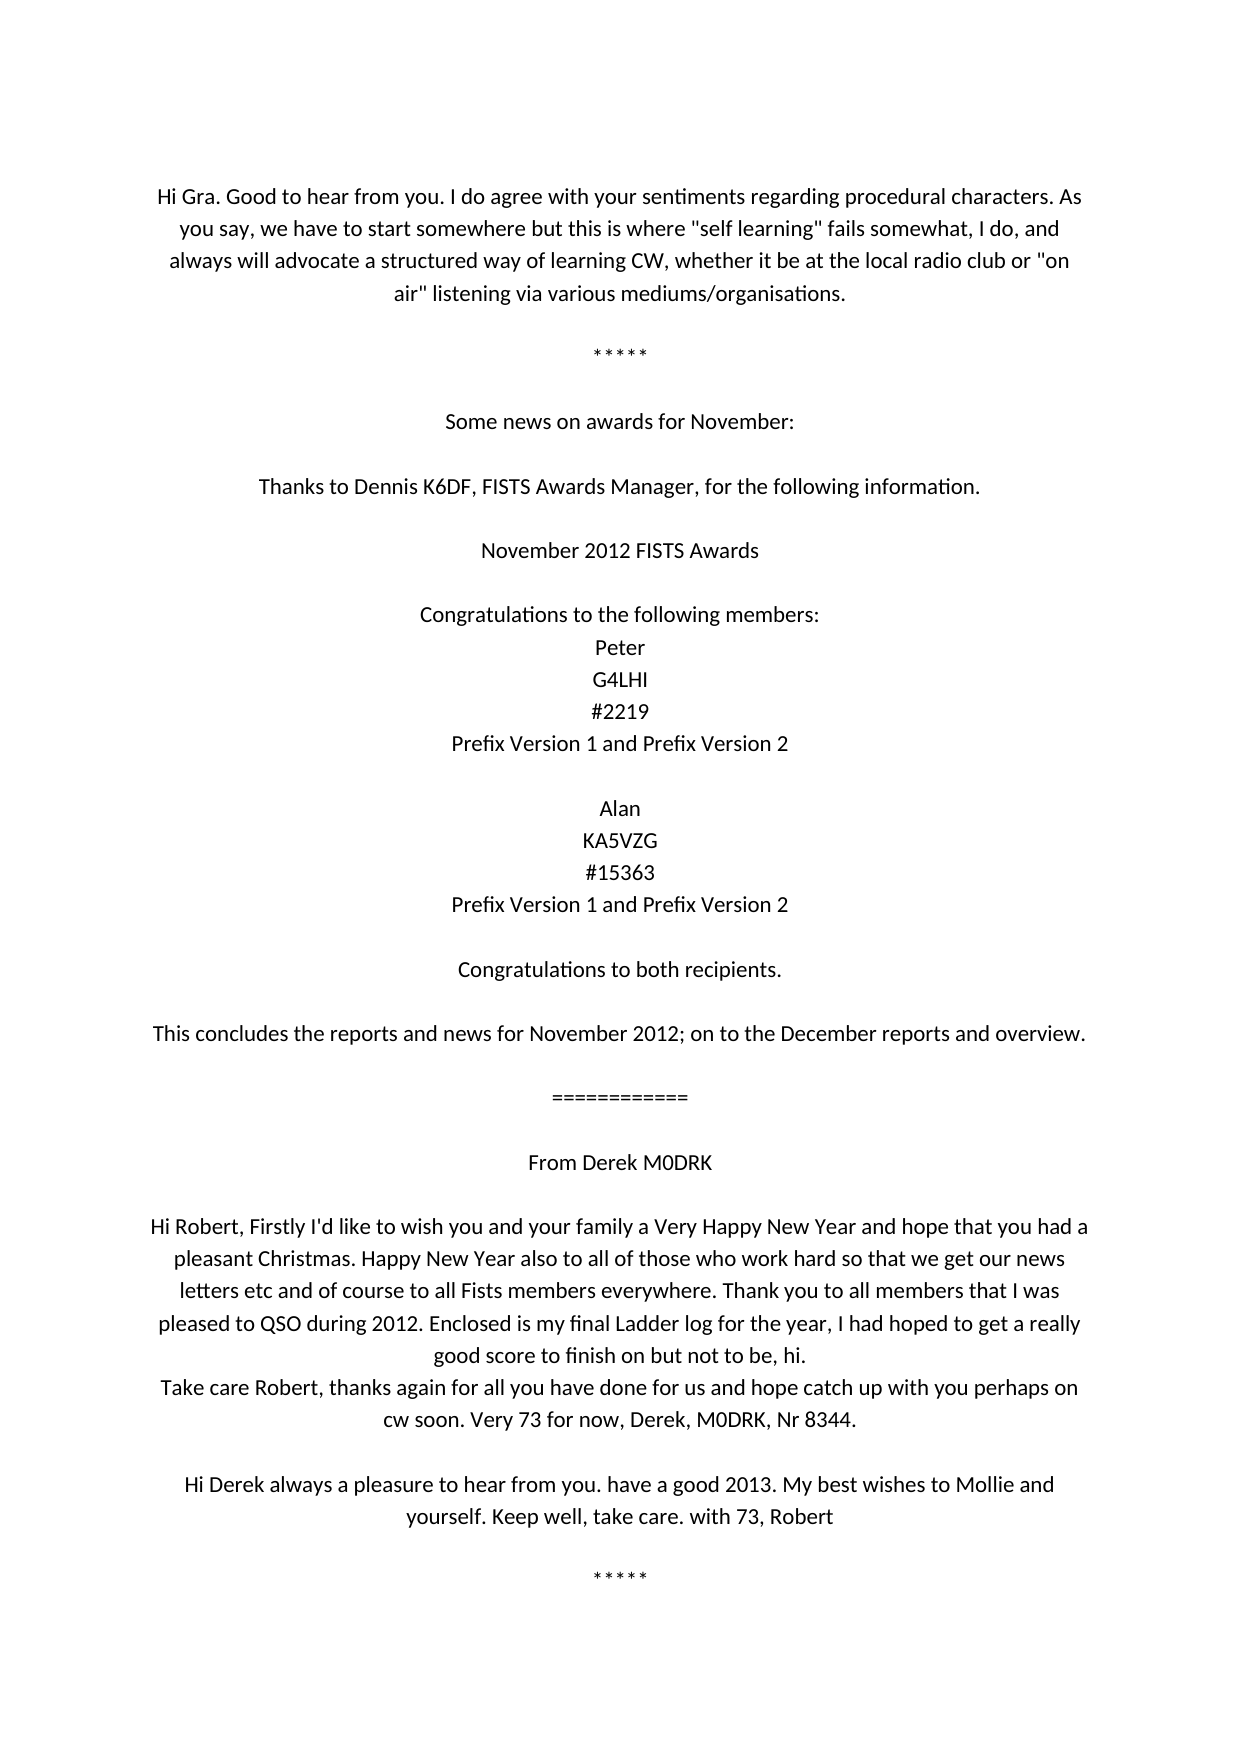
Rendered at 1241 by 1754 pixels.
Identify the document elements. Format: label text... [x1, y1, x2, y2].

text Congratulations to both recipients. [150, 955, 1090, 983]
text Alan [150, 794, 1090, 822]
text Some news on awards for November: [150, 407, 1090, 436]
text ***** [150, 1566, 1090, 1594]
text ============ [150, 1083, 1090, 1111]
text Thanks to Dennis K6DF, FISTS Awards Manager, for the following information. [150, 472, 1090, 500]
text Peter [150, 633, 1090, 661]
text Take care Robert, thanks again for all you have done for us and hope catch up with you perhaps on cw soon. Very 73 for now, Derek, M0DRK, Nr 8344. [150, 1373, 1090, 1433]
text November 2012 FISTS Awards [150, 536, 1090, 564]
text This concludes the reports and news for November 2012; on to the December reports and overview. [150, 1019, 1090, 1047]
text #2219 [150, 697, 1090, 725]
text Prefix Version 1 and Prefix Version 2 [150, 729, 1090, 757]
text #15363 [150, 858, 1090, 886]
text Congratulations to the following members: [150, 601, 1090, 629]
text Hi Robert, Firstly I'd like to wish you and your family a Very Happy New Year and hope that you had a pleasant Christmas. Happy New Year also to all of those who work hard so that we get our news letters etc and of course to all Fists members everywhere. Thank you to all members that I was pleased to QSO during 2012. Enclosed is my final Ladder log for the year, I had hoped to get a really good score to finish on but not to be, hi. [150, 1212, 1090, 1369]
text Hi Gra. Good to hear from you. I do agree with your sentiments regarding procedural characters. As you say, we have to start somewhere but this is where "self learning" fails somewhat, I do, and always will advocate a structured way of learning CW, whether it be at the local radio club or "on air" listening via various mediums/organisations. [150, 182, 1090, 307]
text ***** [150, 343, 1090, 371]
text Prefix Version 1 and Prefix Version 2 [150, 890, 1090, 918]
text Hi Derek always a pleasure to hear from you. have a good 2013. My best wishes to Mollie and yourself. Keep well, take care. with 73, Robert [150, 1470, 1090, 1530]
text From Derek M0DRK [150, 1148, 1090, 1176]
text G4LHI [150, 665, 1090, 693]
text KA5VZG [150, 826, 1090, 854]
